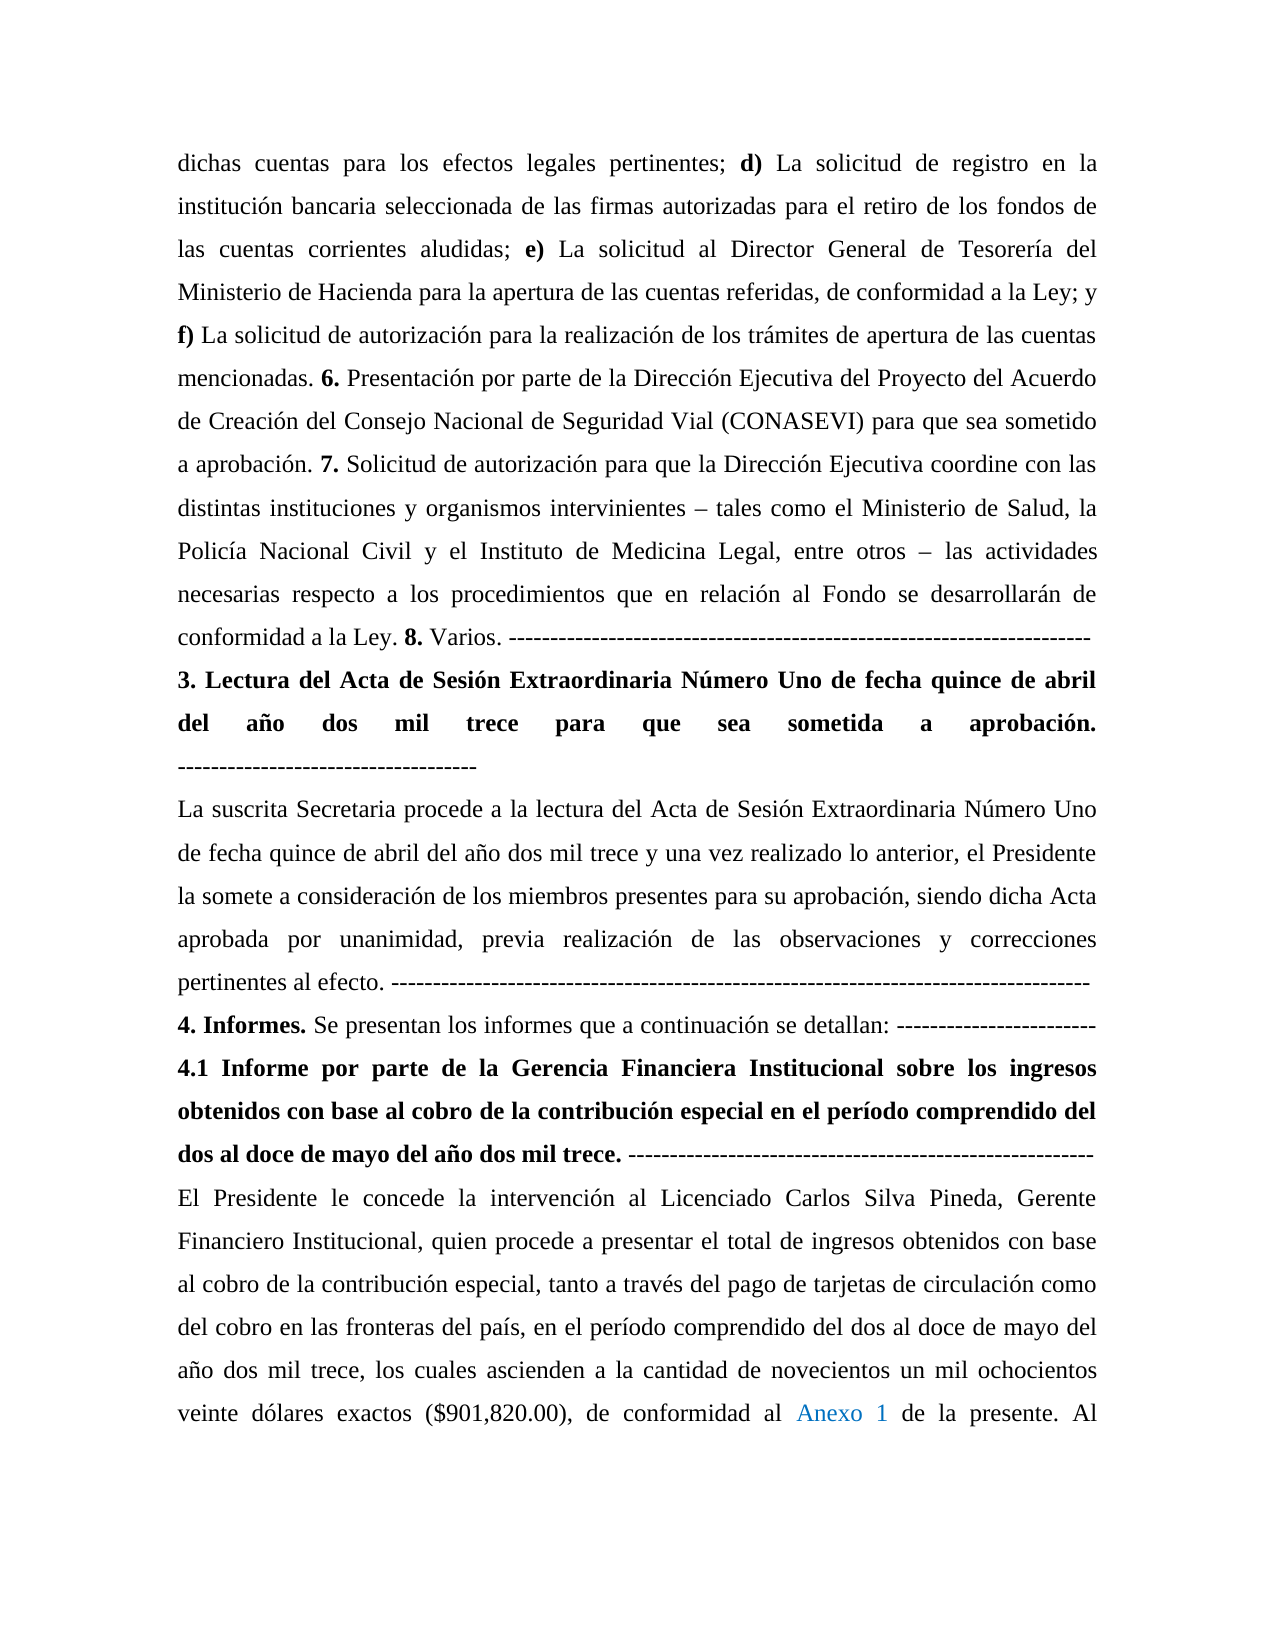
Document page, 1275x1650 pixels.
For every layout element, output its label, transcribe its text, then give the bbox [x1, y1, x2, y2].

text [177, 148, 1098, 651]
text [177, 1183, 1098, 1427]
text La suscrita Secretaria procede a la lectura del Acta de Sesión Extraordinaria Número Uno de fecha quince de abril del año dos mil trece y una vez realizado lo anterior, el Presidente la somete a consideración de los miembros presentes para su aprobación, siendo dicha Acta aprobada por unanimidad, previa realización de las observaciones y correcciones pertinentes al efecto. ------------------------------------------------------------------------------------ [177, 794, 1098, 996]
text 4. Informes. Se presentan los informes que a continuación se detallan: ------------------------4.1 Informe por parte de la Gerencia Financiera Institucional sobre los ingresos obtenidos con base al cobro de la contribución especial en el período comprendido del dos al doce de mayo del año dos mil trece. -------------------------------------------------------- [177, 1010, 1098, 1168]
text 3. Lectura del Acta de Sesión Extraordinaria Número Uno de fecha quince de abril del año dos mil trece para que sea sometida a aprobación. ------------------------------------ [177, 665, 1098, 780]
